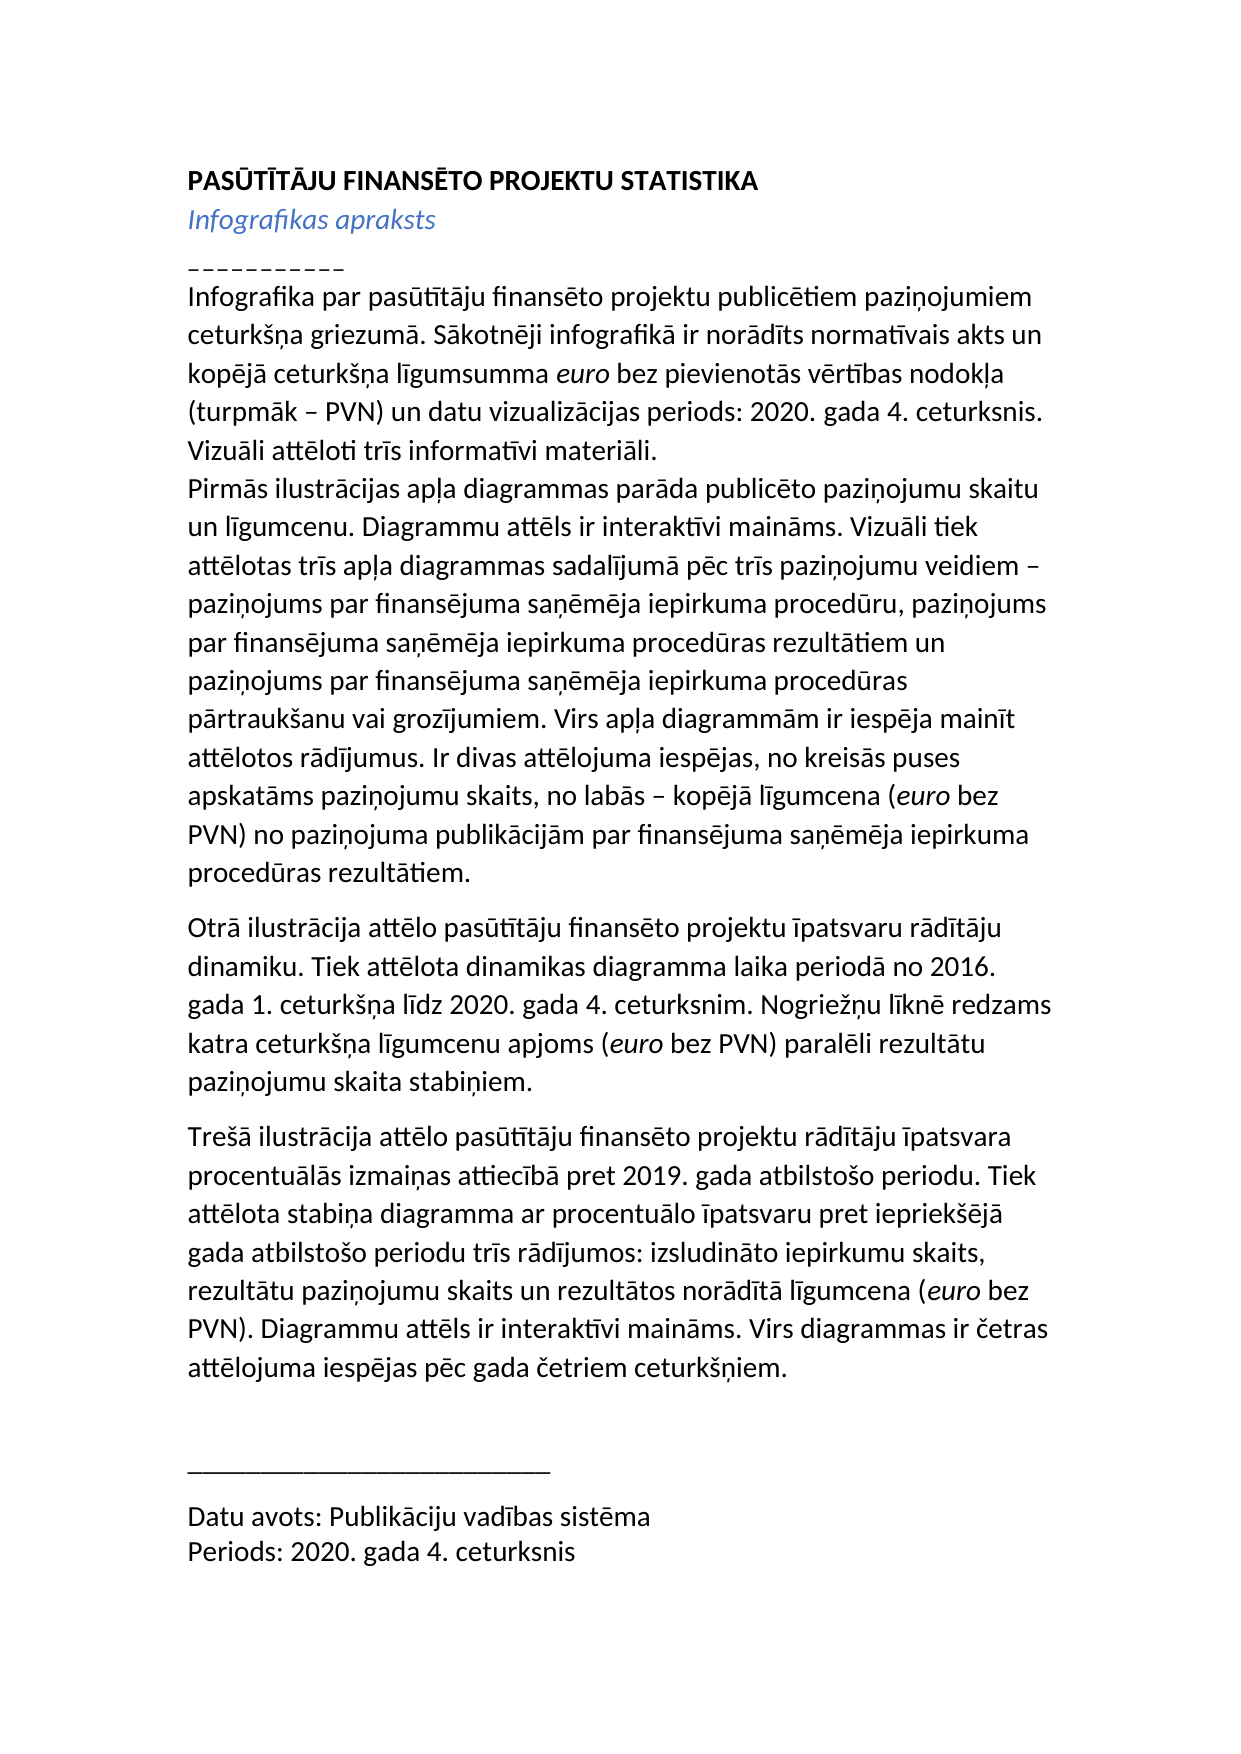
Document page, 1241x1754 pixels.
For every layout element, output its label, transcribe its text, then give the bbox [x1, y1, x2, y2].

text Vizuāli attēloti trīs informatīvi materiāli. [187, 432, 1053, 467]
text Datu avots: Publikāciju vadības sistēma [187, 1498, 1053, 1533]
text Periods: 2020. gada 4. ceturksnis [187, 1533, 1053, 1569]
text Infografikas apraksts [187, 201, 1053, 237]
text _________________________ [187, 1442, 1053, 1478]
text PASŪTĪTĀJU FINANSĒTO PROJEKTU STATISTIKA [187, 162, 1053, 198]
text Infografika par pasūtītāju finansēto projektu publicētiem paziņojumiem ceturkšņa griezumā. Sākotnēji infografikā ir norādīts normatīvais akts un kopējā ceturkšņa līgumsumma euro bez pievienotās vērtības nodokļa (turpmāk – PVN) un datu vizualizācijas periods: 2020. gada 4. ceturksnis. [187, 278, 1053, 429]
text ___________ [187, 239, 1053, 275]
text Otrā ilustrācija attēlo pasūtītāju finansēto projektu īpatsvaru rādītāju dinamiku. Tiek attēlota dinamikas diagramma laika periodā no 2016. gada 1. ceturkšņa līdz 2020. gada 4. ceturksnim. Nogriežņu līknē redzams katra ceturkšņa līgumcenu apjoms (euro bez PVN) paralēli rezultātu paziņojumu skaita stabiņiem. [187, 909, 1053, 1099]
text Trešā ilustrācija attēlo pasūtītāju finansēto projektu rādītāju īpatsvara procentuālās izmaiņas attiecībā pret 2019. gada atbilstošo periodu. Tiek attēlota stabiņa diagramma ar procentuālo īpatsvaru pret iepriekšējā gada atbilstošo periodu trīs rādījumos: izsludināto iepirkumu skaits, rezultātu paziņojumu skaits un rezultātos norādītā līgumcena (euro bez PVN). Diagrammu attēls ir interaktīvi maināms. Virs diagrammas ir četras attēlojuma iespējas pēc gada četriem ceturkšņiem. [187, 1118, 1053, 1384]
text Pirmās ilustrācijas apļa diagrammas parāda publicēto paziņojumu skaitu un līgumcenu. Diagrammu attēls ir interaktīvi maināms. Vizuāli tiek attēlotas trīs apļa diagrammas sadalījumā pēc trīs paziņojumu veidiem – paziņojums par finansējuma saņēmēja iepirkuma procedūru, paziņojums par finansējuma saņēmēja iepirkuma procedūras rezultātiem un paziņojums par finansējuma saņēmēja iepirkuma procedūras pārtraukšanu vai grozījumiem. Virs apļa diagrammām ir iespēja mainīt attēlotos rādījumus. Ir divas attēlojuma iespējas, no kreisās puses apskatāms paziņojumu skaits, no labās – kopējā līgumcena (euro bez PVN) no paziņojuma publikācijām par finansējuma saņēmēja iepirkuma procedūras rezultātiem. [187, 470, 1053, 890]
